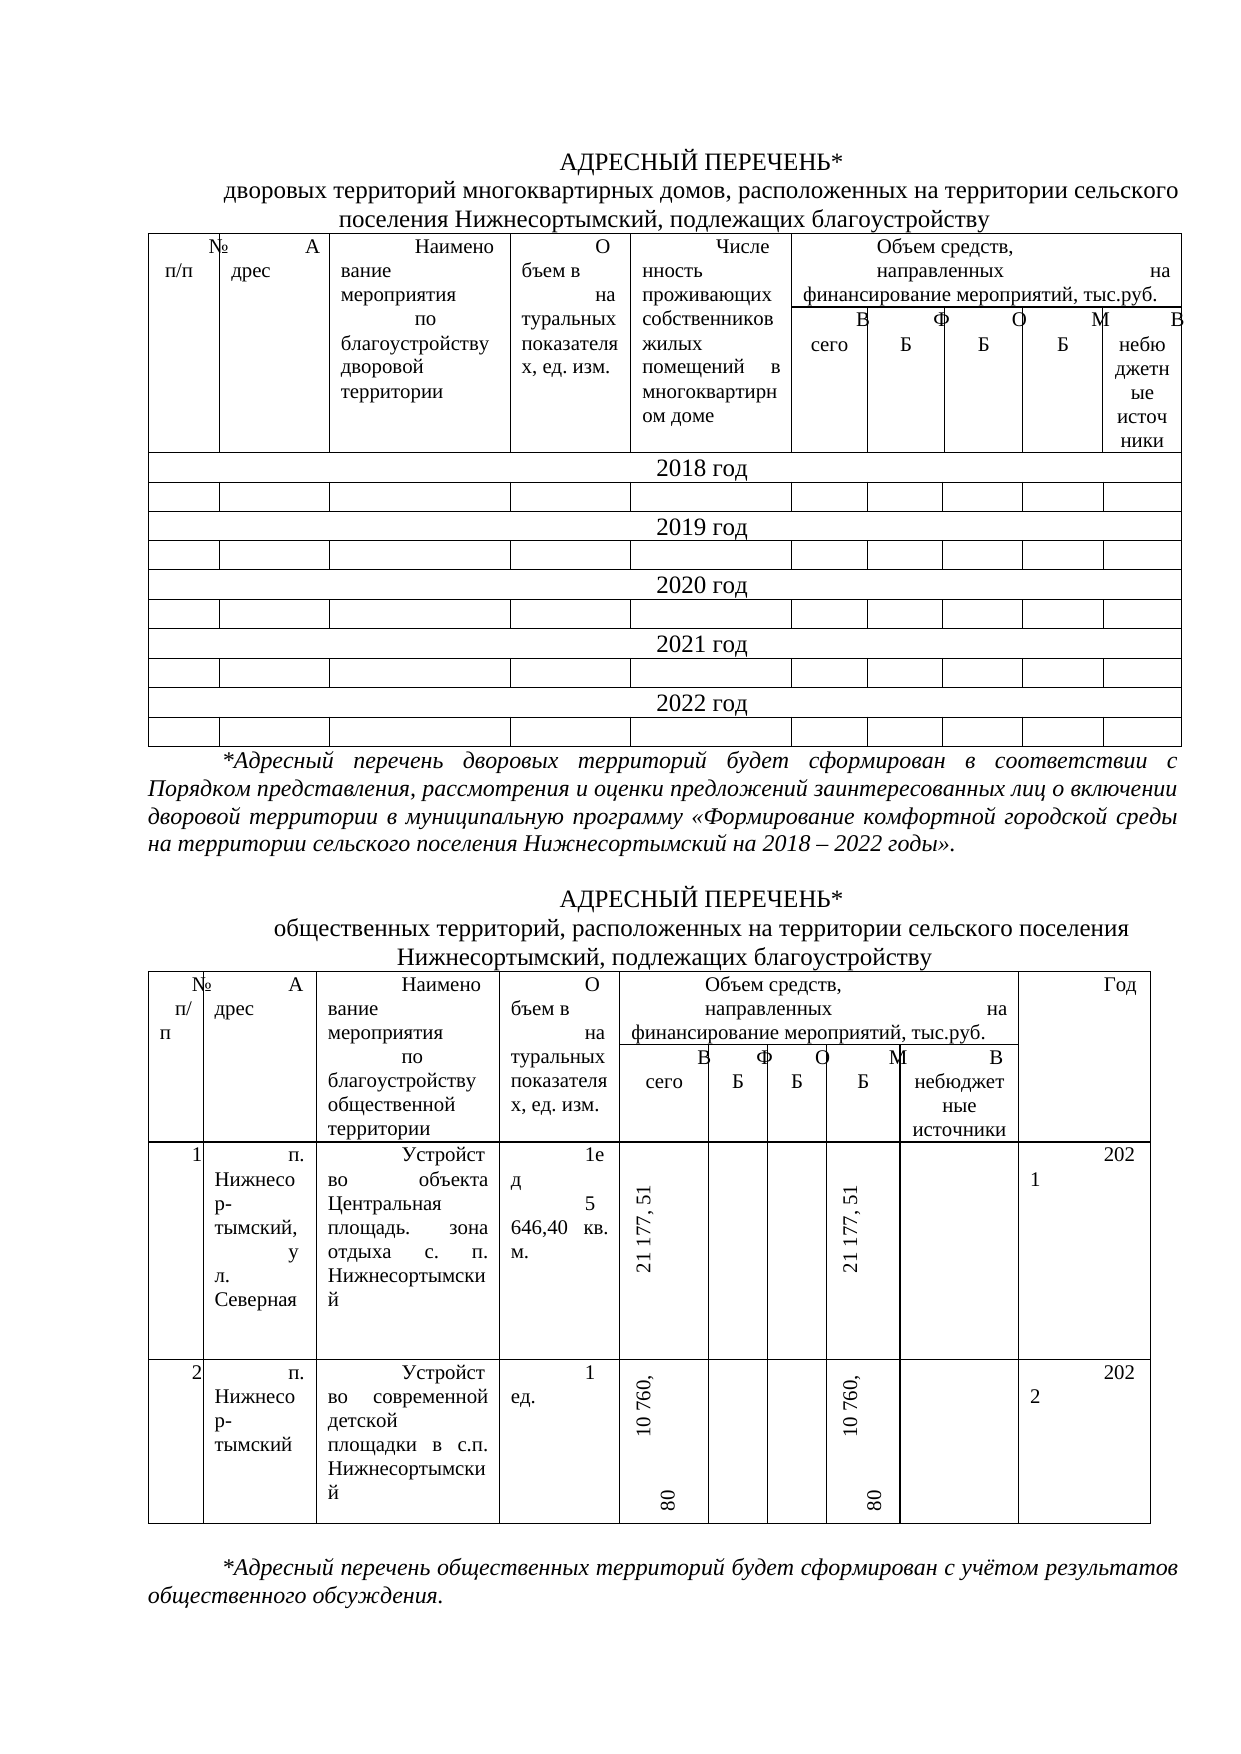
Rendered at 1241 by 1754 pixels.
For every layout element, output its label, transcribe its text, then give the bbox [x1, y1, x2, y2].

table_cell [1104, 541, 1181, 569]
table_cell 10 760,80 [620, 1360, 708, 1523]
table_cell [901, 1360, 1018, 1523]
text *Адресный перечень дворовых территорий будет сформирован в соответствии с Порядком представления, рассмотрения и оценки предложений заинтересованных лиц о включении дворовой территории в муниципальную программу «Формирование комфортной городской среды на территории сельского поселения Нижнесортымский на 2018 – 2022 годы». [148, 747, 1181, 857]
table_cell [631, 659, 791, 687]
text АДРЕСНЫЙ ПЕРЕЧЕНЬ* [148, 147, 1181, 176]
table_cell [220, 541, 329, 569]
table_cell 2021 год [149, 629, 1181, 658]
table_cell [631, 600, 791, 628]
table_cell [149, 600, 219, 628]
table_cell 2 [149, 1360, 203, 1523]
table_cell [1023, 483, 1103, 511]
table_cell [901, 1143, 1018, 1359]
table_cell 1 ед. [500, 1360, 619, 1523]
table_cell 1 [149, 1143, 203, 1359]
table_header № п/п [149, 234, 219, 452]
table_cell Устройство объекта Центральная площадь. зона отдыха с. п. Нижнесортымский [317, 1143, 499, 1359]
table_cell [1023, 600, 1103, 628]
table_cell Внебюджетные источники [1103, 308, 1181, 452]
table_cell Всего [792, 308, 867, 452]
table_cell [1023, 659, 1103, 687]
table_cell 2022 год [149, 688, 1181, 717]
table_cell [631, 718, 791, 746]
table_cell [1104, 483, 1181, 511]
table_cell [220, 483, 329, 511]
table_cell 2020 год [149, 570, 1181, 599]
table_cell [792, 718, 867, 746]
text АДРЕСНЫЙ ПЕРЕЧЕНЬ* [148, 884, 1181, 913]
table_cell [1023, 541, 1103, 569]
table_cell [792, 600, 867, 628]
table_cell [868, 718, 942, 746]
table_cell [149, 541, 219, 569]
table_header Адрес [204, 972, 316, 1141]
table_cell [1023, 718, 1103, 746]
table_cell 2018 год [149, 453, 1181, 482]
table_cell [631, 483, 791, 511]
table_cell [768, 1360, 826, 1523]
table_cell [943, 541, 1022, 569]
table_cell [709, 1143, 767, 1359]
table_cell [768, 1143, 826, 1359]
table_header Год [1019, 972, 1150, 1141]
table_cell [511, 718, 630, 746]
table_cell [330, 600, 510, 628]
table_header Объем средств, направленных на финансирование мероприятий, тыс.руб. [620, 972, 1018, 1044]
table_cell [1104, 659, 1181, 687]
table_cell МБ [827, 1045, 899, 1141]
table_cell [220, 600, 329, 628]
table_cell [868, 483, 942, 511]
table_cell 2019 год [149, 512, 1181, 540]
table_cell [792, 659, 867, 687]
text *Адресный перечень общественных территорий будет сформирован с учётом результатов общественного обсуждения. [148, 1553, 1181, 1608]
table_cell п. Нижнесор-тымский, ул. Северная [204, 1143, 316, 1359]
table_cell [330, 718, 510, 746]
table_header № п/п [149, 972, 203, 1141]
table_cell [943, 718, 1022, 746]
table_cell [792, 483, 867, 511]
table_cell [220, 659, 329, 687]
table_cell [943, 659, 1022, 687]
table_cell [1104, 718, 1181, 746]
table_cell Устройство современной детской площадки в с.п. Нижнесортымский [317, 1360, 499, 1523]
table_header Наименование мероприятия по благоустройству общественной территории [317, 972, 499, 1141]
table_header Численность проживающих собственников жилых помещений в многоквартирном доме [631, 234, 791, 452]
table_cell МБ [1023, 308, 1102, 452]
table_cell 2021 [1019, 1143, 1150, 1359]
table_cell [330, 659, 510, 687]
table_cell [511, 600, 630, 628]
table_cell [631, 541, 791, 569]
table_cell [330, 541, 510, 569]
table_header Адрес [220, 234, 329, 452]
table_header Объем в натуральных показателях, ед. изм. [500, 972, 619, 1141]
table_cell [792, 541, 867, 569]
table_cell [330, 483, 510, 511]
table_cell 1ед 5 646,40 кв. м. [500, 1143, 619, 1359]
table_cell [943, 483, 1022, 511]
table_cell п. Нижнесор-тымский [204, 1360, 316, 1523]
table_cell [511, 483, 630, 511]
table_header Наименование мероприятия по благоустройству дворовой территории [330, 234, 510, 452]
table_cell [868, 659, 942, 687]
table_cell [709, 1360, 767, 1523]
table_cell Всего [620, 1045, 708, 1141]
text общественных территорий, расположенных на территории сельского поселения Нижнесортымский, подлежащих благоустройству [148, 913, 1181, 971]
table_header Объем в натуральных показателях, ед. изм. [511, 234, 630, 452]
table_cell 2022 [1019, 1360, 1150, 1523]
table_cell [149, 483, 219, 511]
table_cell 21 177, 51 [827, 1143, 899, 1359]
table_cell ФБ [709, 1045, 767, 1141]
table_cell [943, 600, 1022, 628]
table_cell [511, 659, 630, 687]
text дворовых территорий многоквартирных домов, расположенных на территории сельского поселения Нижнесортымский, подлежащих благоустройству [148, 176, 1181, 233]
table_cell 21 177, 51 [620, 1143, 708, 1359]
table_cell 10 760,80 [827, 1360, 899, 1523]
table_cell [868, 600, 942, 628]
table_cell [149, 659, 219, 687]
table_cell [511, 541, 630, 569]
table_cell Внебюджетные источники [901, 1045, 1018, 1141]
table_cell ФБ [868, 308, 944, 452]
table_cell [149, 718, 219, 746]
table_cell ОБ [768, 1045, 826, 1141]
table_cell [1104, 600, 1181, 628]
table_header Объем средств, направленных на финансирование мероприятий, тыс.руб. [792, 234, 1181, 306]
table_cell [868, 541, 942, 569]
table_cell ОБ [945, 308, 1022, 452]
table_cell [220, 718, 329, 746]
